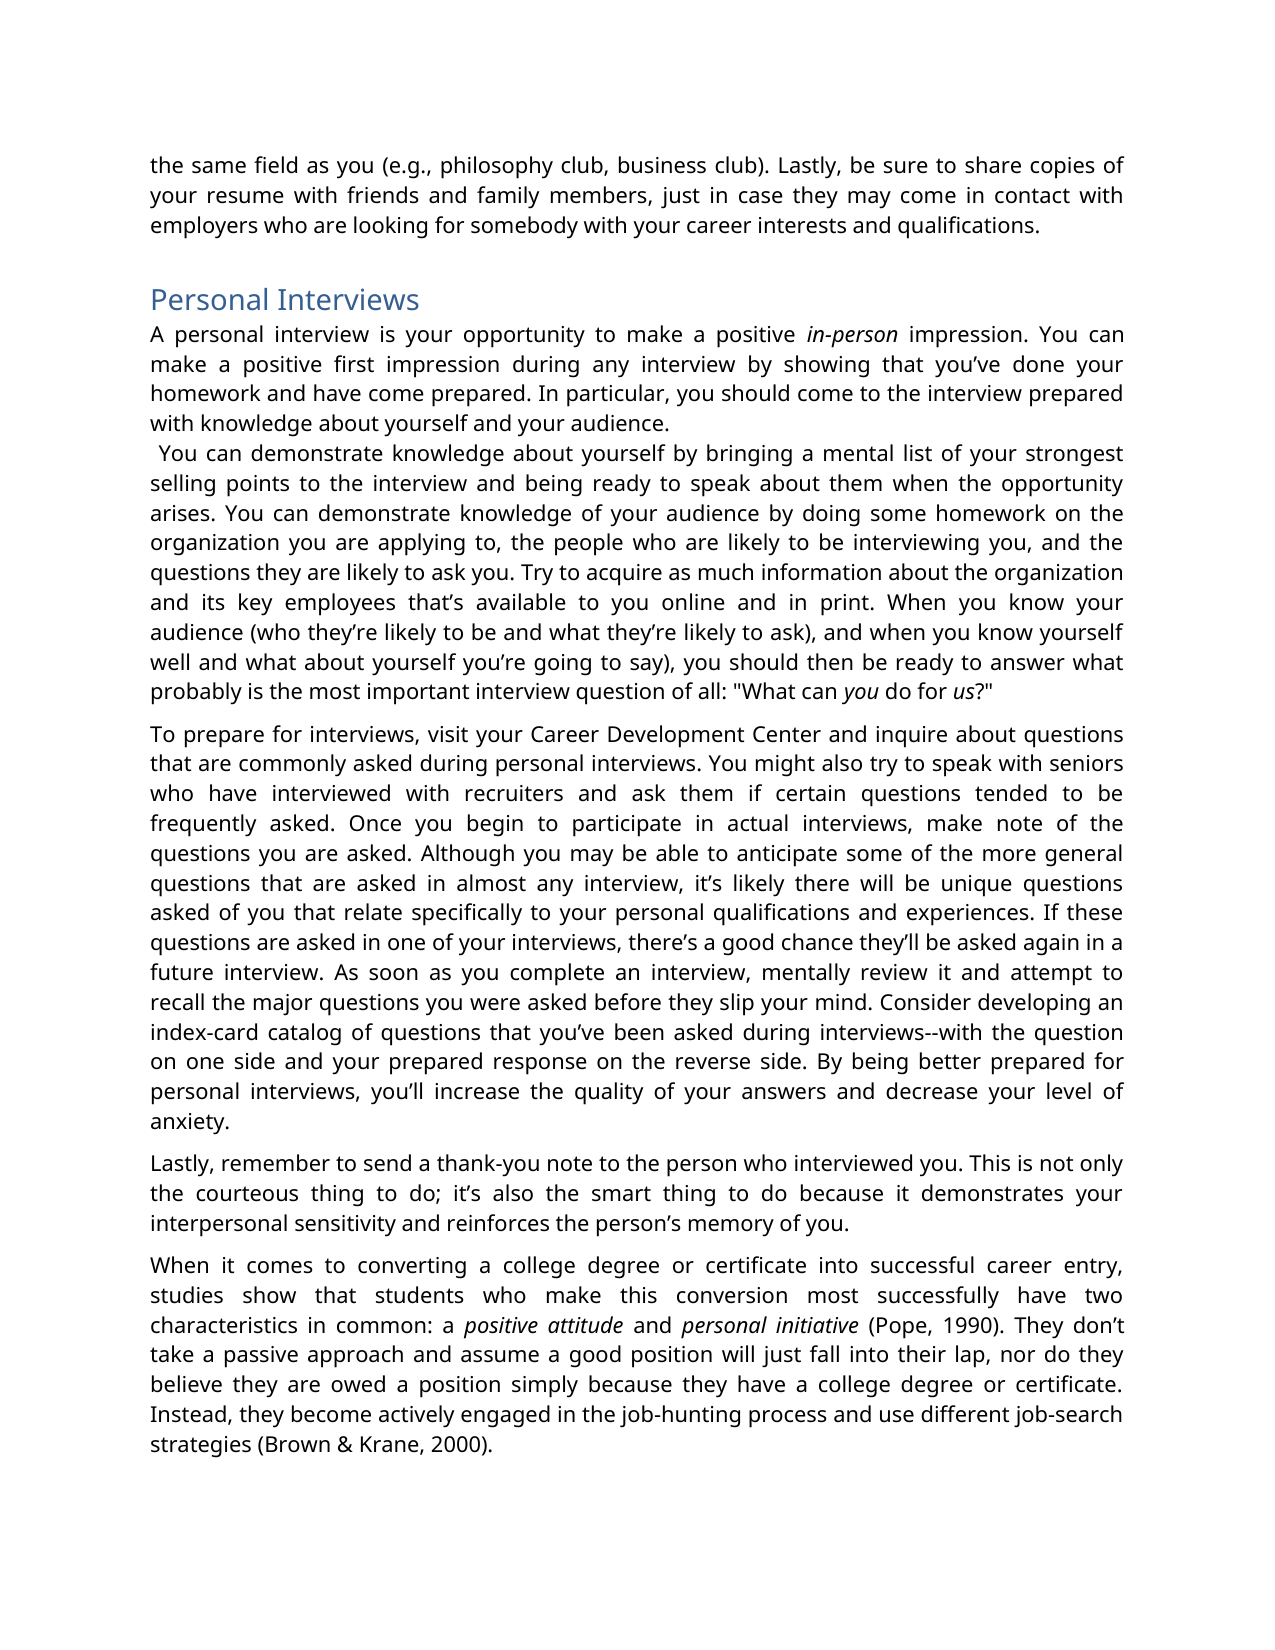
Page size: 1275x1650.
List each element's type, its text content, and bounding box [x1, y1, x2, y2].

text Personal Interviews [150, 279, 1125, 319]
text To prepare for interviews, visit your Career Development Center and inquire about questions that are commonly asked during personal interviews. You might also try to speak with seniors who have interviewed with recruiters and ask them if certain questions tended to be frequently asked. Once you begin to participate in actual interviews, make note of the questions you are asked. Although you may be able to anticipate some of the more general questions that are asked in almost any interview, it’s likely there will be unique questions asked of you that relate specifically to your personal qualifications and experiences. If these questions are asked in one of your interviews, there’s a good chance they’ll be asked again in a future interview. As soon as you complete an interview, mentally review it and attempt to recall the major questions you were asked before they slip your mind. Consider developing an index-card catalog of questions that you’ve been asked during interviews--with the question on one side and your prepared response on the reverse side. By being better prepared for personal interviews, you’ll increase the quality of your answers and decrease your level of anxiety. [150, 718, 1125, 1136]
text Lastly, remember to send a thank-you note to the person who interviewed you. This is not only the courteous thing to do; it’s also the smart thing to do because it demonstrates your interpersonal sensitivity and reinforces the person’s memory of you. [150, 1148, 1125, 1237]
text A personal interview is your opportunity to make a positive in-person impression. You can make a positive first impression during any interview by showing that you’ve done your homework and have come prepared. In particular, you should come to the interview prepared with knowledge about yourself and your audience. [150, 319, 1125, 438]
text When it comes to converting a college degree or certificate into successful career entry, studies show that students who make this conversion most successfully have two characteristics in common: a positive attitude and personal initiative (Pope, 1990). They don’t take a passive approach and assume a good position will just fall into their lap, nor do they believe they are owed a position simply because they have a college degree or certificate. Instead, they become actively engaged in the job-hunting process and use different job-search strategies (Brown & Krane, 2000). [150, 1250, 1125, 1458]
text You can demonstrate knowledge about yourself by bringing a mental list of your strongest selling points to the interview and being ready to speak about them when the opportunity arises. You can demonstrate knowledge of your audience by doing some homework on the organization you are applying to, the people who are likely to be interviewing you, and the questions they are likely to ask you. Try to acquire as much information about the organization and its key employees that’s available to you online and in print. When you know your audience (who they’re likely to be and what they’re likely to ask), and when you know yourself well and what about yourself you’re going to say), you should then be ready to answer what probably is the most important interview question of all: "What can you do for us?" [150, 438, 1125, 706]
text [150, 150, 1125, 239]
